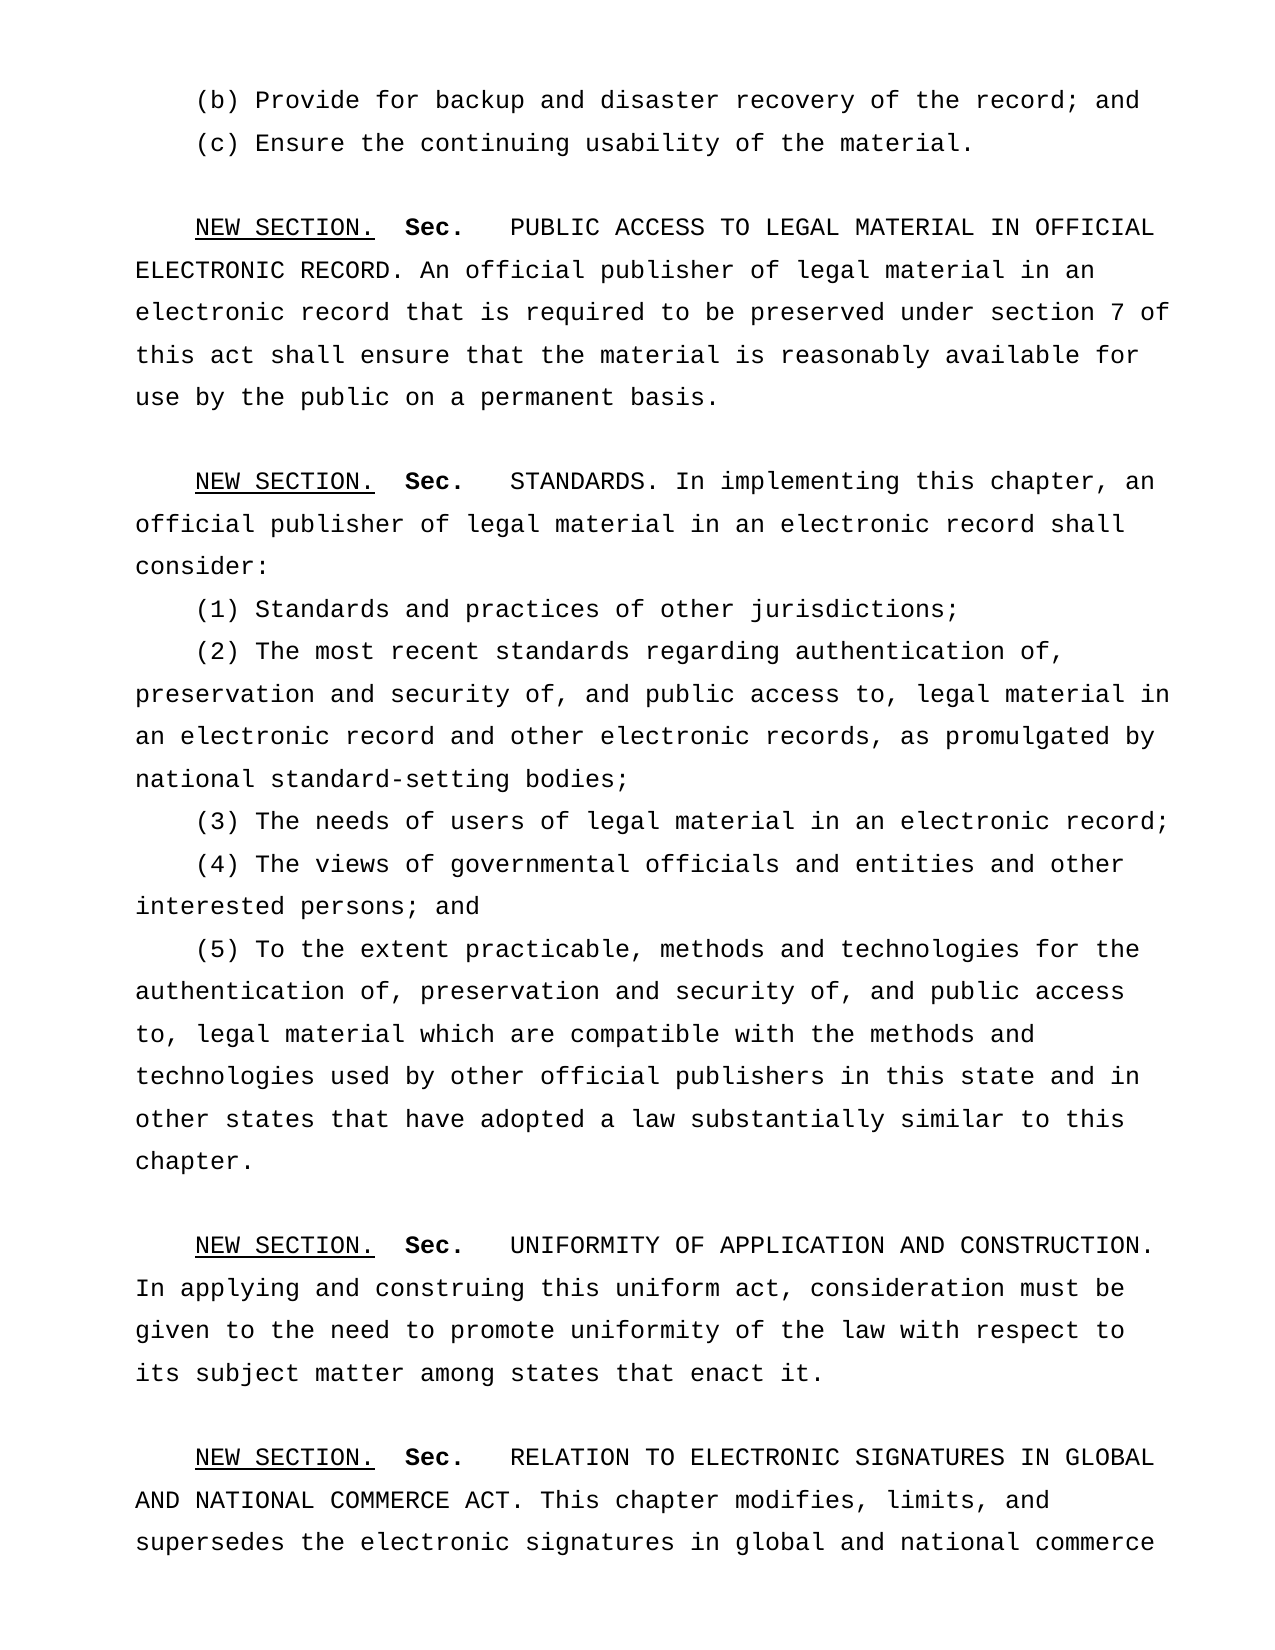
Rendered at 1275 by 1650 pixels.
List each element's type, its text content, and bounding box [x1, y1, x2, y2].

text NEW SECTION. Sec. UNIFORMITY OF APPLICATION AND CONSTRUCTION. In applying and construing this uniform act, consideration must be given to the need to promote uniformity of the law with respect to its subject matter among states that enact it. [135, 1220, 1170, 1390]
text NEW SECTION. Sec. PUBLIC ACCESS TO LEGAL MATERIAL IN OFFICIAL ELECTRONIC RECORD. An official publisher of legal material in an electronic record that is required to be preserved under section 7 of this act shall ensure that the material is reasonably available for use by the public on a permanent basis. [135, 202, 1170, 414]
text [135, 1432, 1170, 1559]
text (1) Standards and practices of other jurisdictions; [135, 583, 1170, 626]
text (2) The most recent standards regarding authentication of, preservation and security of, and public access to, legal material in an electronic record and other electronic records, as promulgated by national standard-setting bodies; [135, 626, 1170, 796]
text (b) Provide for backup and disaster recovery of the record; and [135, 75, 1170, 117]
text (5) To the extent practicable, methods and technologies for the authentication of, preservation and security of, and public access to, legal material which are compatible with the methods and technologies used by other official publishers in this state and in other states that have adopted a law substantially similar to this chapter. [135, 923, 1170, 1178]
text (4) The views of governmental officials and entities and other interested persons; and [135, 838, 1170, 923]
text NEW SECTION. Sec. STANDARDS. In implementing this chapter, an official publisher of legal material in an electronic record shall consider: [135, 456, 1170, 583]
text (3) The needs of users of legal material in an electronic record; [135, 796, 1170, 838]
text (c) Ensure the continuing usability of the material. [135, 117, 1170, 160]
